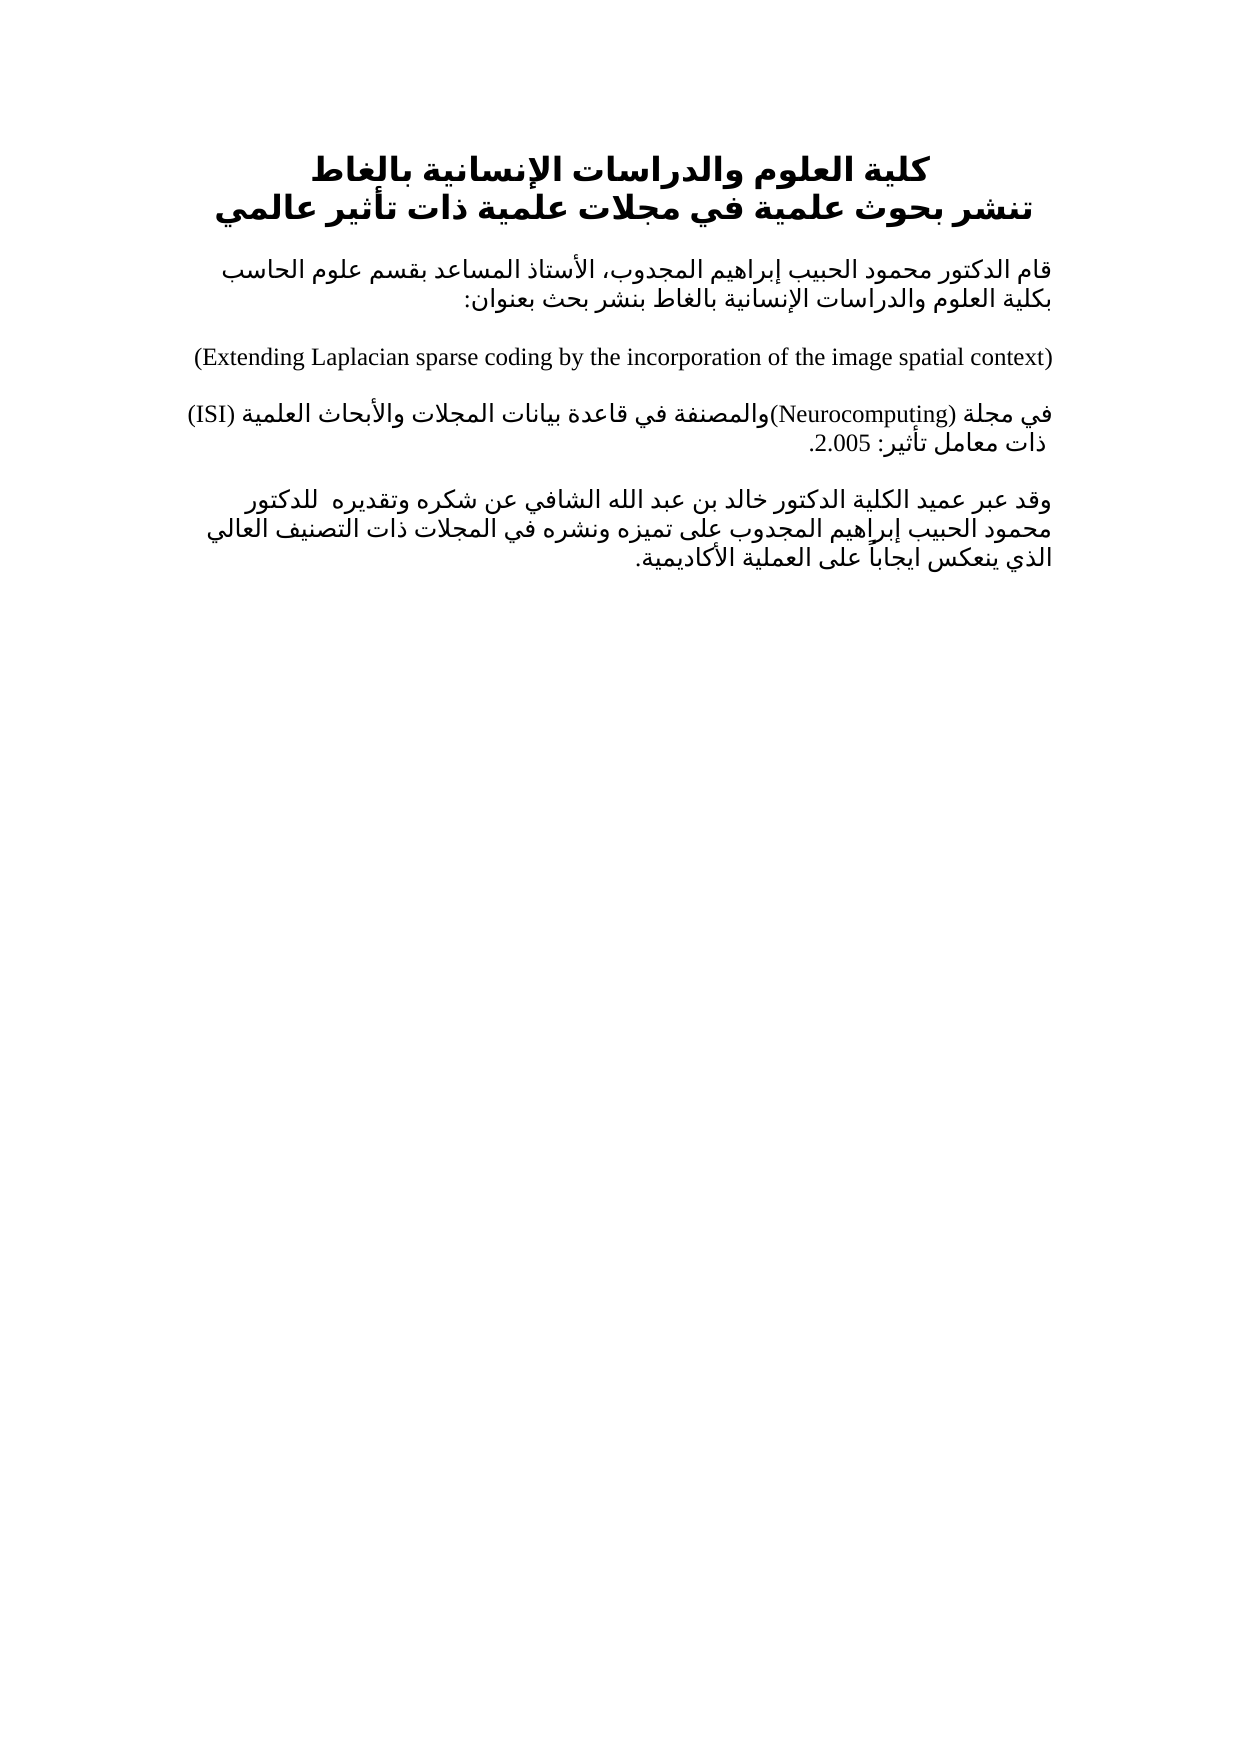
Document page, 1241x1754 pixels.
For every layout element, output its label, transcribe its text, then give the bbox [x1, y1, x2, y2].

text وقد عبر عميد الكلية الدكتور خالد بن عبد الله الشافي عن شكره وتقديره للدكتور محمود الحبيب إبراهيم المجدوب على تميزه ونشره في المجلات ذات التصنيف العالي الذي ينعكس ايجاباً على العملية الأكاديمية. [187, 485, 1053, 572]
text في مجلة (Neurocomputing)والمصنفة في قاعدة بيانات المجلات والأبحاث العلمية (ISI) [187, 399, 1053, 428]
text قام الدكتور محمود الحبيب إبراهيم المجدوب، الأستاذ المساعد بقسم علوم الحاسب بكلية العلوم والدراسات الإنسانية بالغاط بنشر بحث بعنوان: [187, 255, 1053, 313]
text (Extending Laplacian sparse coding by the incorporation of the image spatial context) [187, 342, 1053, 370]
text كلية العلوم والدراسات الإنسانية بالغاط [187, 150, 1053, 188]
text تنشر بحوث علمية في مجلات علمية ذات تأثير عالمي [187, 188, 1053, 227]
text ذات معامل تأثير: 2.005. [187, 428, 1053, 457]
